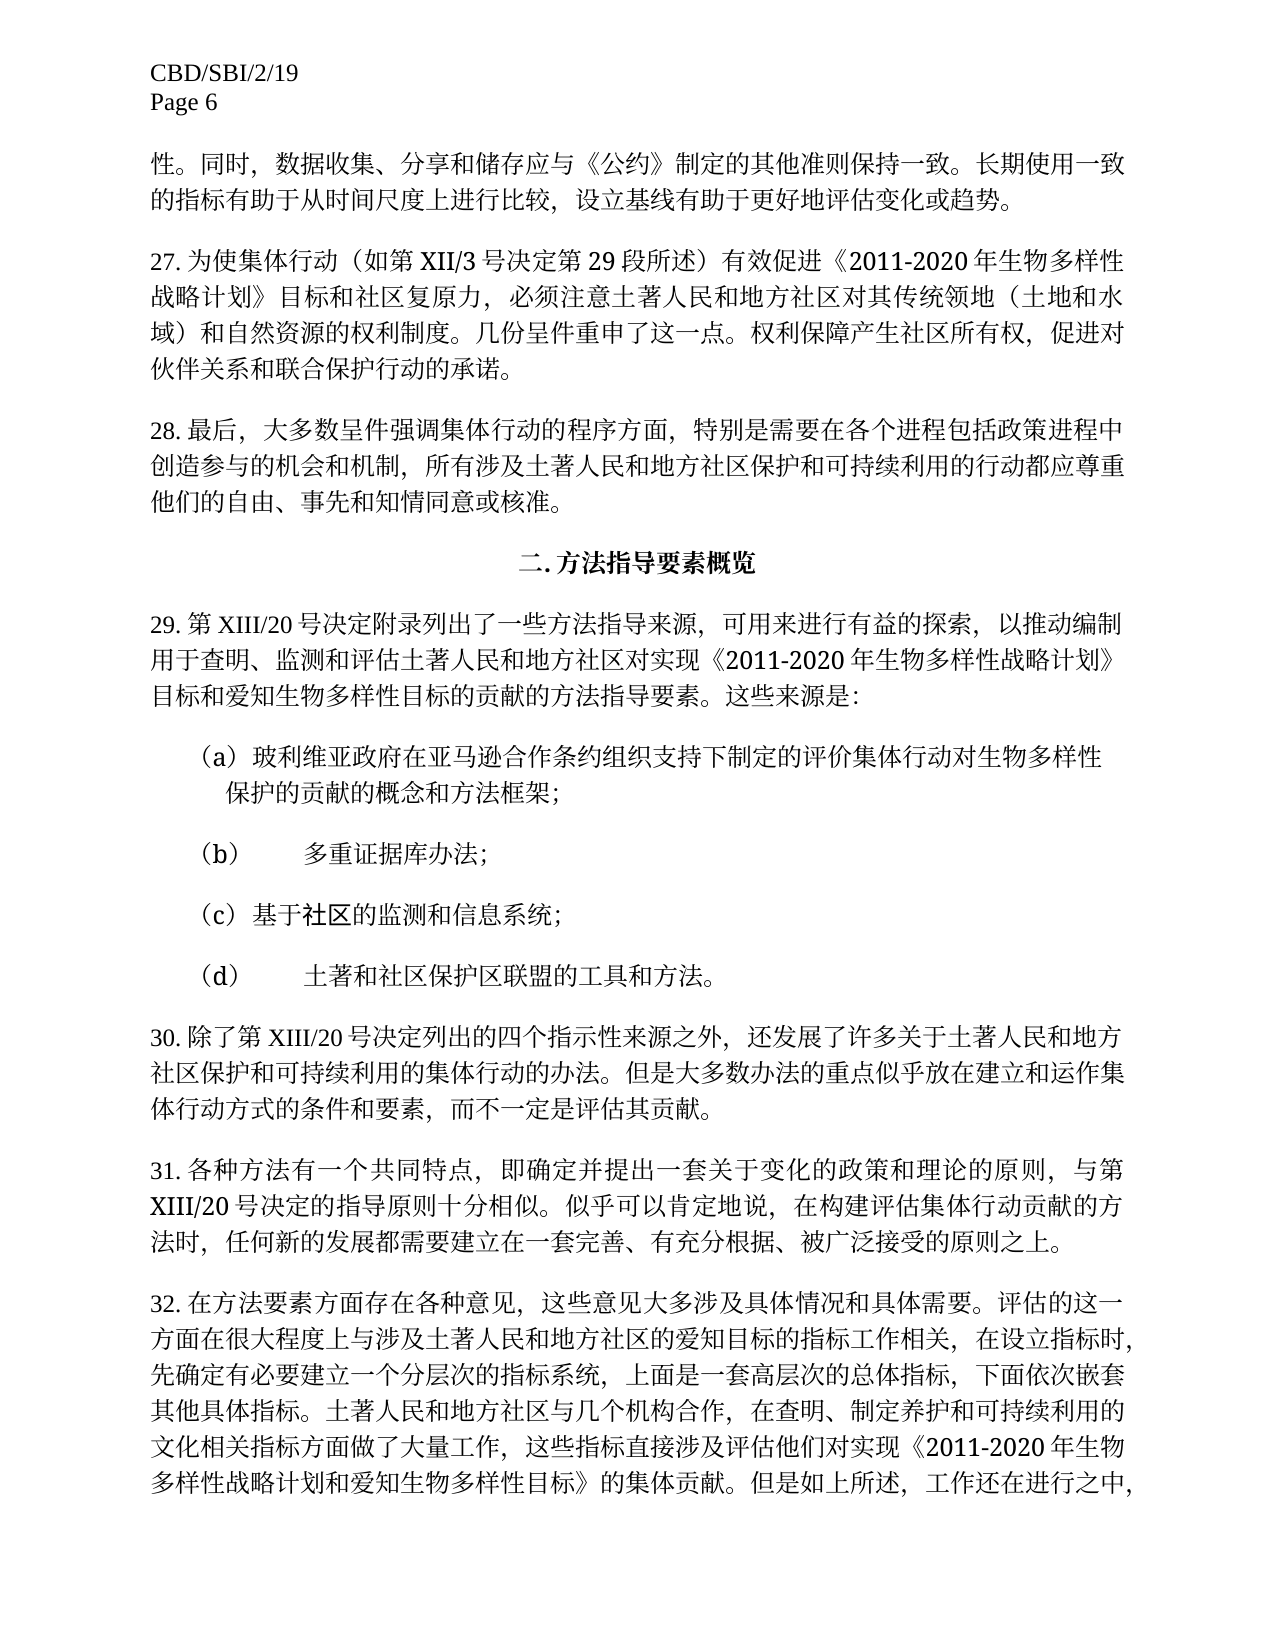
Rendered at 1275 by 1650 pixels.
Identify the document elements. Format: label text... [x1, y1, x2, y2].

list 最后，大多数呈件强调集体行动的程序方面，特别是需要在各个进程包括政策进程中创造参与的机会和机制，所有涉及土著人民和地方社区保护和可持续利用的行动都应尊重他们的自由、事先和知情同意或核准。 [150, 411, 1125, 518]
list 为使集体行动（如第XII/3号决定第29段所述）有效促进《2011-2020年生物多样性战略计划》目标和社区复原力，必须注意土著人民和地方社区对其传统领地（土地和水域）和自然资源的权利制度。几份呈件重申了这一点。权利保障产生社区所有权，促进对伙伴关系和联合保护行动的承诺。 [150, 242, 1125, 386]
list 基于社区的监测和信息系统； [187, 895, 1125, 932]
list 玻利维亚政府在亚马逊合作条约组织支持下制定的评价集体行动对生物多样性保护的贡献的概念和方法框架； [187, 737, 1125, 809]
list 各种方法有一个共同特点，即确定并提出一套关于变化的政策和理论的原则，与第XIII/20号决定的指导原则十分相似。似乎可以肯定地说，在构建评估集体行动贡献的方法时，任何新的发展都需要建立在一套完善、有充分根据、被广泛接受的原则之上。 [150, 1150, 1125, 1258]
list 土著和社区保护区联盟的工具和方法。 [187, 957, 1125, 993]
list 第XIII/20号决定附录列出了一些方法指导来源，可用来进行有益的探索，以推动编制用于查明、监测和评估土著人民和地方社区对实现《2011-2020年生物多样性战略计划》目标和爱知生物多样性目标的贡献的方法指导要素。这些来源是： [150, 604, 1125, 712]
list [150, 145, 1125, 217]
list 除了第XIII/20号决定列出的四个指示性来源之外，还发展了许多关于土著人民和地方社区保护和可持续利用的集体行动的办法。但是大多数办法的重点似乎放在建立和运作集体行动方式的条件和要素，而不一定是评估其贡献。 [150, 1018, 1125, 1125]
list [150, 1283, 1125, 1499]
list 方法指导要素概览 [150, 543, 1125, 579]
list 多重证据库办法； [187, 834, 1125, 870]
